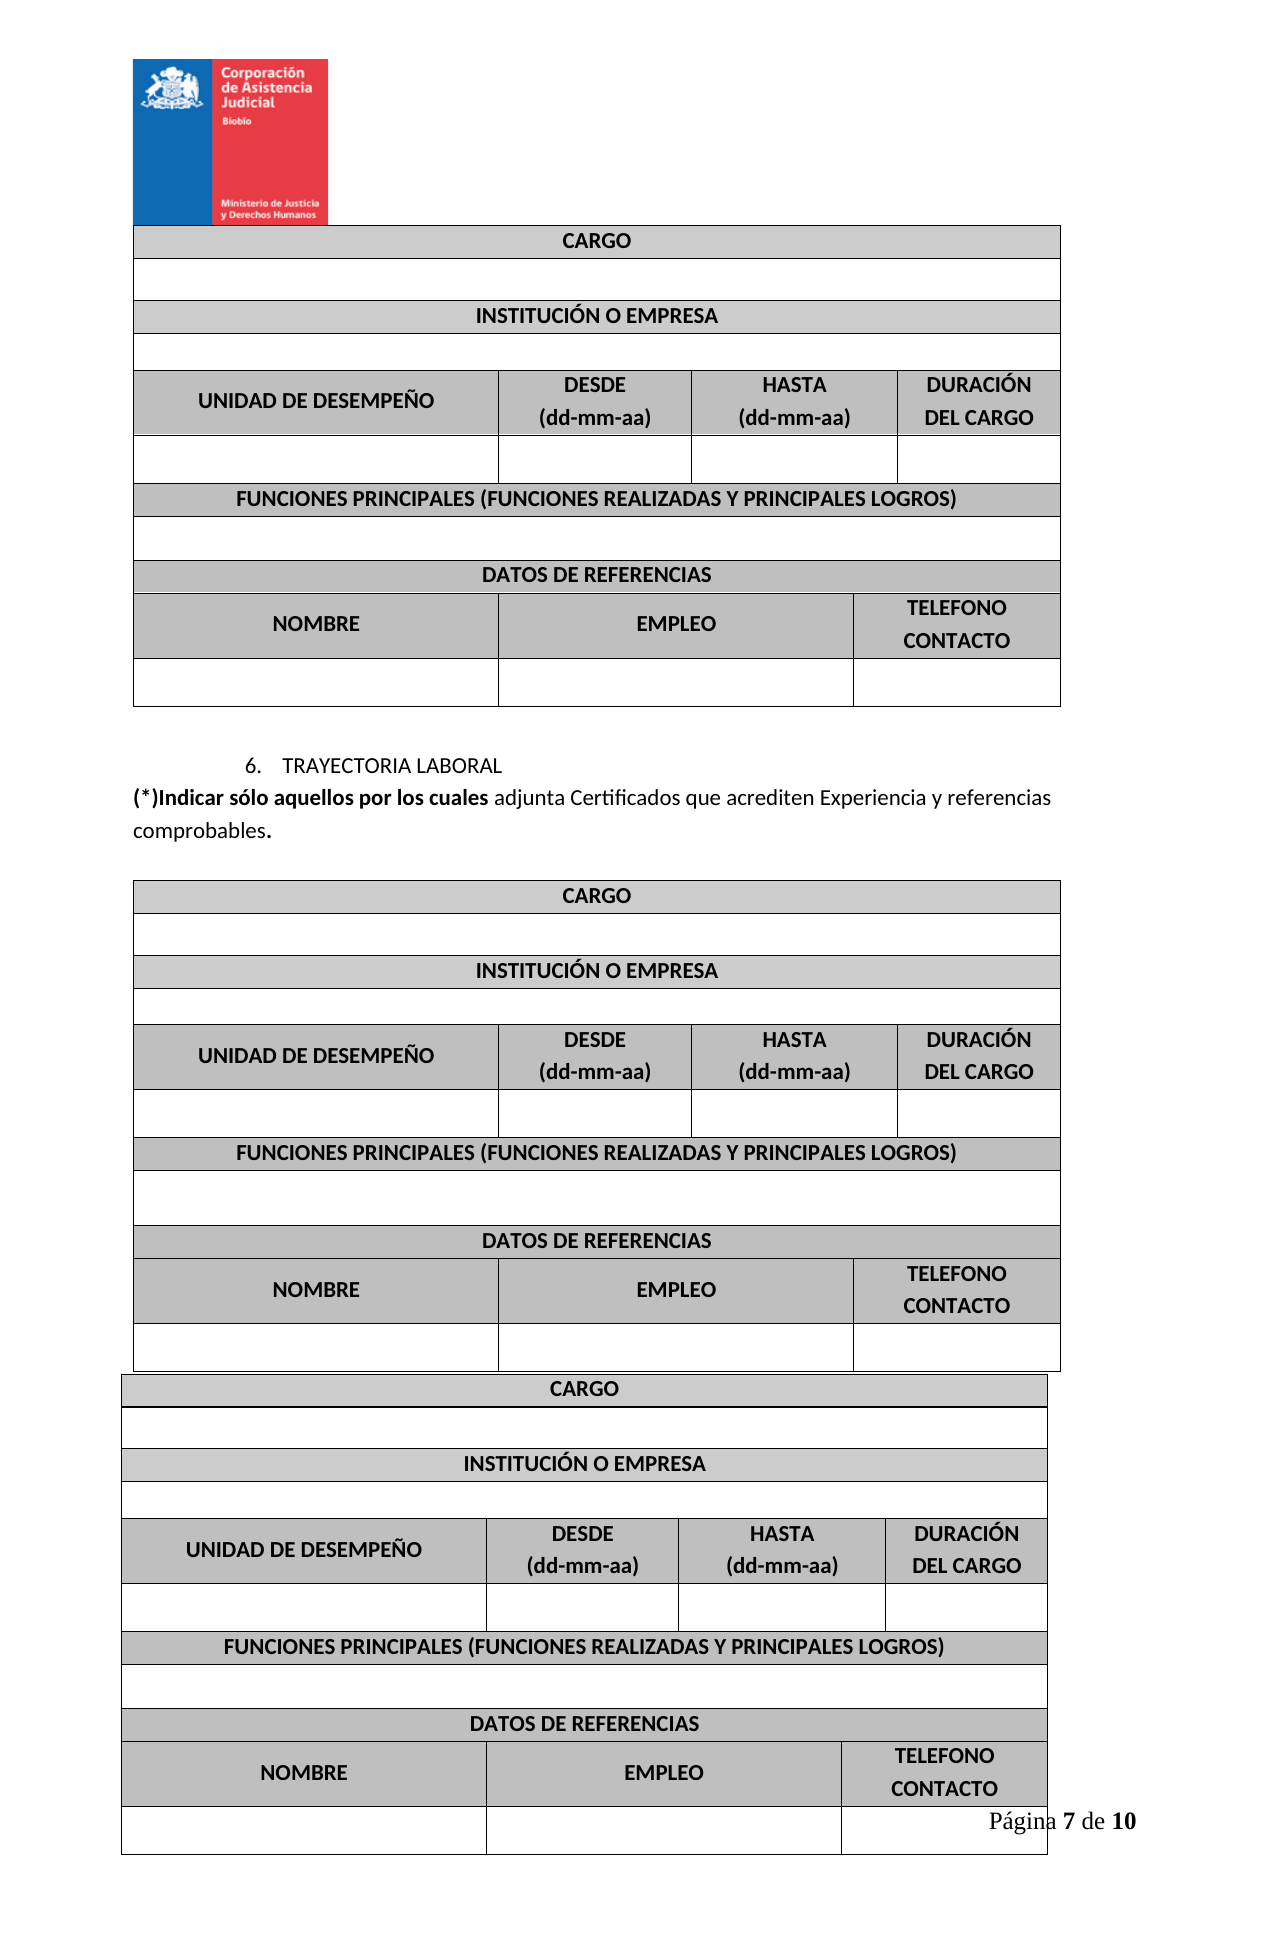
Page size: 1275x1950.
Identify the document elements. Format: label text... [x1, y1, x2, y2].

table_cell FUNCIONES PRINCIPALES (FUNCIONES REALIZADAS Y PRINCIPALES LOGROS) [122, 1632, 1047, 1664]
table_cell [886, 1584, 1047, 1631]
table_cell [854, 659, 1060, 706]
table_cell UNIDAD DE DESEMPEÑO [122, 1519, 486, 1583]
table_cell [134, 259, 1060, 300]
table_cell EMPLEO [499, 594, 853, 658]
table_cell [122, 1482, 1047, 1518]
table_cell HASTA (dd-mm-aa) [692, 1025, 897, 1089]
table_cell [134, 334, 1060, 369]
table_cell INSTITUCIÓN O EMPRESA [122, 1449, 1047, 1481]
table_cell DATOS DE REFERENCIAS [134, 1226, 1060, 1258]
table_cell [134, 1090, 498, 1137]
table_cell EMPLEO [487, 1742, 841, 1806]
table_cell NOMBRE [134, 1259, 498, 1323]
table_cell DESDE (dd-mm-aa) [499, 1025, 691, 1089]
table_cell NOMBRE [134, 594, 498, 658]
table_cell DESDE (dd-mm-aa) [487, 1519, 678, 1583]
table_header CARGO [134, 226, 1060, 258]
table_cell TELEFONO CONTACTO [854, 1259, 1060, 1323]
table_cell [122, 1584, 486, 1631]
table_cell [854, 1324, 1060, 1371]
table_cell [499, 659, 853, 706]
list TRAYECTORIA LABORAL [244, 751, 1136, 779]
table_cell [898, 436, 1060, 483]
table_cell DESDE (dd-mm-aa) [499, 371, 691, 434]
table_cell DURACIÓN DEL CARGO [898, 371, 1060, 434]
table_cell INSTITUCIÓN O EMPRESA [134, 956, 1060, 988]
table_cell DATOS DE REFERENCIAS [122, 1709, 1047, 1741]
table_cell [499, 436, 691, 483]
table_cell [487, 1807, 841, 1854]
text (*)Indicar sólo aquellos por los cuales adjunta Certificados que acrediten Experiencia y referencias comprobables. [133, 783, 1136, 844]
table_cell UNIDAD DE DESEMPEÑO [134, 371, 498, 434]
table_cell FUNCIONES PRINCIPALES (FUNCIONES REALIZADAS Y PRINCIPALES LOGROS) [134, 484, 1060, 516]
table_cell UNIDAD DE DESEMPEÑO [134, 1025, 498, 1089]
table_cell [122, 1807, 486, 1854]
table_cell HASTA (dd-mm-aa) [679, 1519, 885, 1583]
table_cell [134, 1324, 498, 1371]
table_cell TELEFONO CONTACTO [854, 594, 1060, 658]
table_cell EMPLEO [499, 1259, 853, 1323]
table_cell [692, 436, 897, 483]
table_cell DURACIÓN DEL CARGO [886, 1519, 1047, 1583]
table_cell [898, 1090, 1060, 1137]
table_cell [499, 1324, 853, 1371]
table_cell FUNCIONES PRINCIPALES (FUNCIONES REALIZADAS Y PRINCIPALES LOGROS) [134, 1138, 1060, 1170]
table_cell DURACIÓN DEL CARGO [898, 1025, 1060, 1089]
picture [132, 59, 329, 226]
table_cell TELEFONO CONTACTO [842, 1742, 1047, 1806]
table_cell [692, 1090, 897, 1137]
table_cell [842, 1807, 1047, 1854]
table_cell [679, 1584, 885, 1631]
table_cell [122, 1408, 1047, 1448]
table_cell DATOS DE REFERENCIAS [134, 561, 1060, 592]
table_cell [134, 436, 498, 483]
table_cell [134, 1171, 1060, 1225]
table_cell HASTA (dd-mm-aa) [692, 371, 897, 434]
table_header CARGO [122, 1375, 1047, 1406]
table_cell NOMBRE [122, 1742, 486, 1806]
table_cell [134, 989, 1060, 1024]
table_cell [487, 1584, 678, 1631]
table_cell [134, 914, 1060, 955]
table_cell [122, 1665, 1047, 1708]
table_cell [499, 1090, 691, 1137]
table_header CARGO [134, 881, 1060, 913]
table_cell [134, 517, 1060, 559]
table_cell [134, 659, 498, 706]
table_cell INSTITUCIÓN O EMPRESA [134, 301, 1060, 333]
